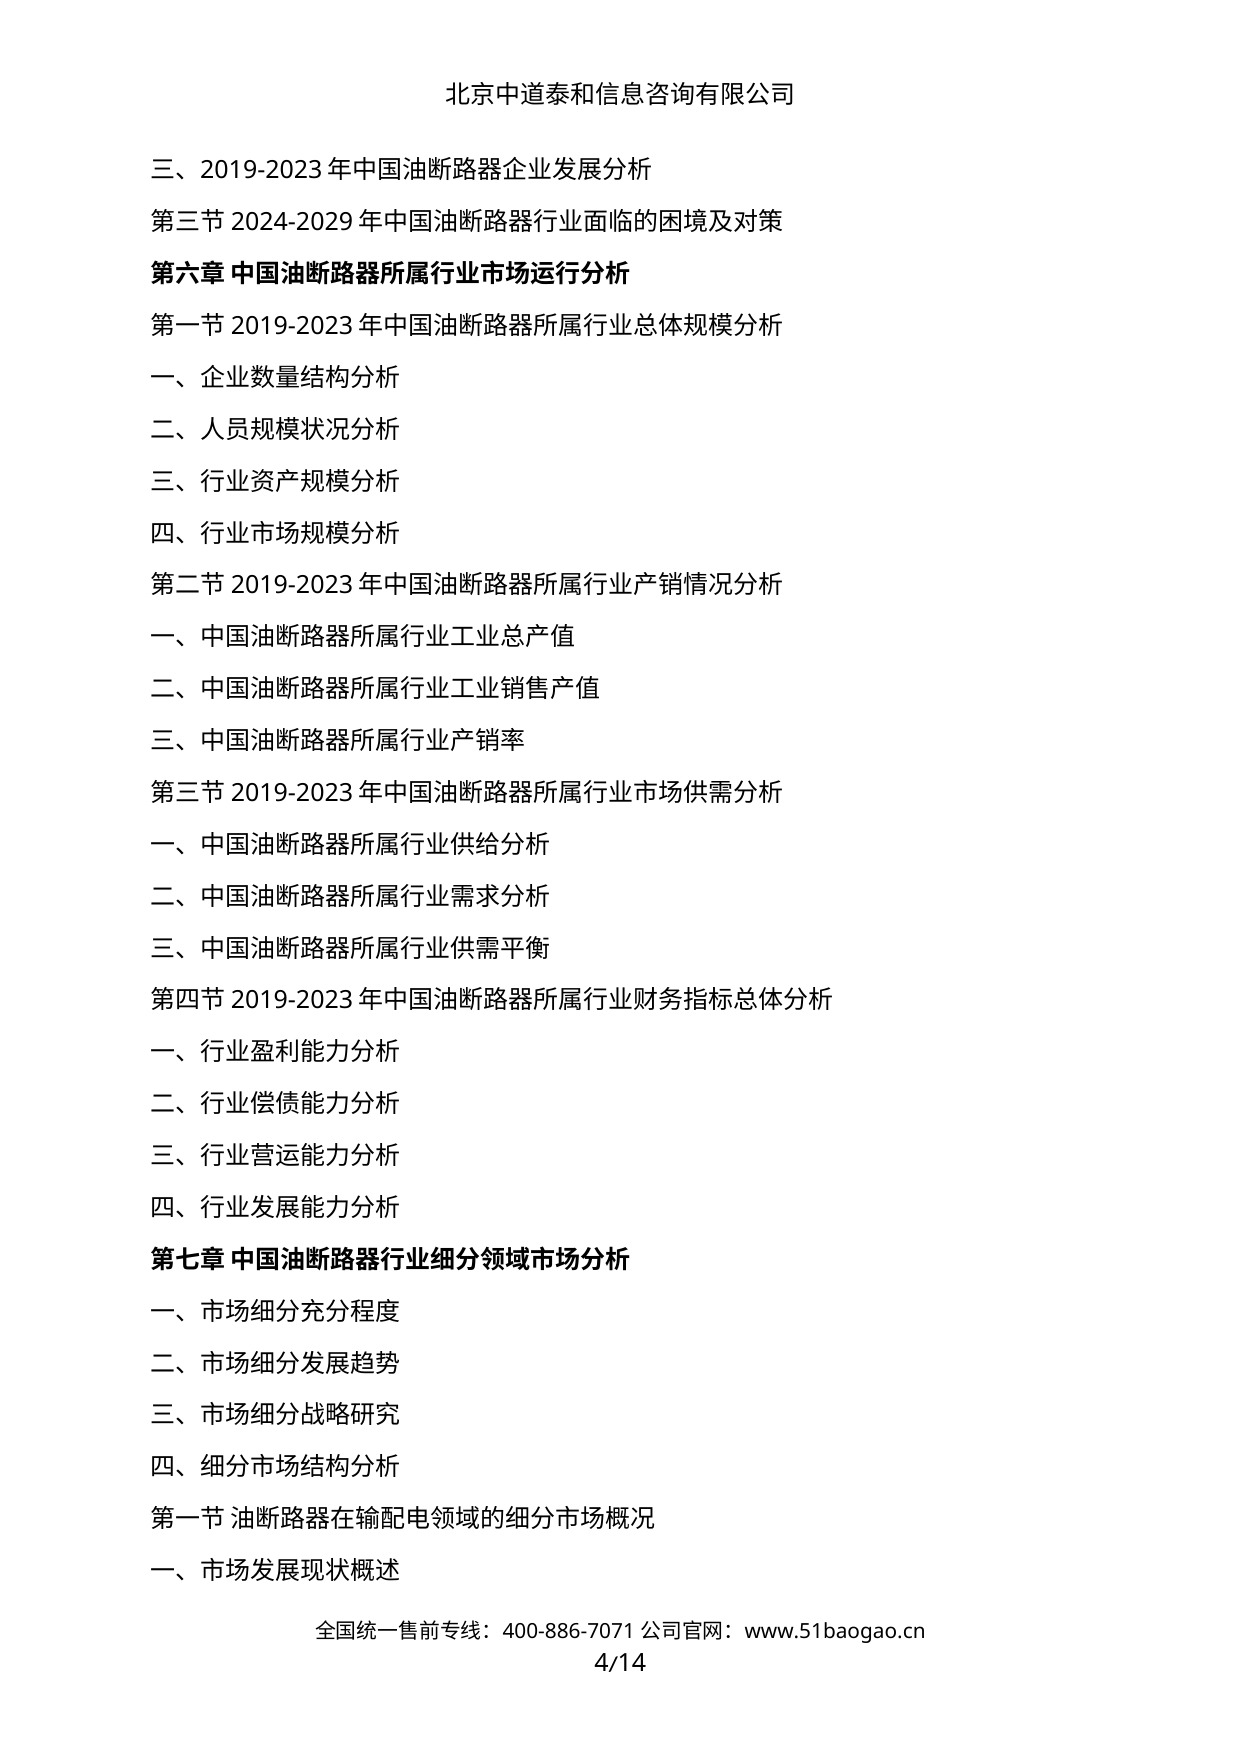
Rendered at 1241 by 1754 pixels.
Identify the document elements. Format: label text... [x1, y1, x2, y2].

text 第七章 中国油断路器行业细分领域市场分析 [150, 1239, 1090, 1276]
text 一、行业盈利能力分析 [150, 1032, 1090, 1068]
text 第三节 2024-2029年中国油断路器行业面临的困境及对策 [150, 202, 1090, 238]
text 三、行业营运能力分析 [150, 1136, 1090, 1172]
text 一、市场细分充分程度 [150, 1291, 1090, 1327]
text 第一节 油断路器在输配电领域的细分市场概况 [150, 1499, 1090, 1535]
text 二、行业偿债能力分析 [150, 1084, 1090, 1120]
text 三、中国油断路器所属行业供需平衡 [150, 928, 1090, 964]
text 四、细分市场结构分析 [150, 1447, 1090, 1483]
text 二、中国油断路器所属行业工业销售产值 [150, 669, 1090, 705]
text 四、行业发展能力分析 [150, 1187, 1090, 1224]
text 一、企业数量结构分析 [150, 357, 1090, 394]
text 第三节 2019-2023年中国油断路器所属行业市场供需分析 [150, 772, 1090, 809]
text 一、中国油断路器所属行业供给分析 [150, 824, 1090, 861]
text 二、市场细分发展趋势 [150, 1343, 1090, 1379]
text 三、中国油断路器所属行业产销率 [150, 721, 1090, 757]
text 第四节 2019-2023年中国油断路器所属行业财务指标总体分析 [150, 980, 1090, 1016]
text 第六章 中国油断路器所属行业市场运行分析 [150, 254, 1090, 290]
text 二、中国油断路器所属行业需求分析 [150, 876, 1090, 912]
text 一、市场发展现状概述 [150, 1551, 1090, 1587]
text 四、行业市场规模分析 [150, 513, 1090, 549]
text 二、人员规模状况分析 [150, 409, 1090, 446]
text 第二节 2019-2023年中国油断路器所属行业产销情况分析 [150, 565, 1090, 601]
text 第一节 2019-2023年中国油断路器所属行业总体规模分析 [150, 306, 1090, 342]
text 一、中国油断路器所属行业工业总产值 [150, 617, 1090, 653]
text 三、行业资产规模分析 [150, 461, 1090, 497]
text 三、2019-2023年中国油断路器企业发展分析 [150, 150, 1090, 186]
text 三、市场细分战略研究 [150, 1395, 1090, 1431]
